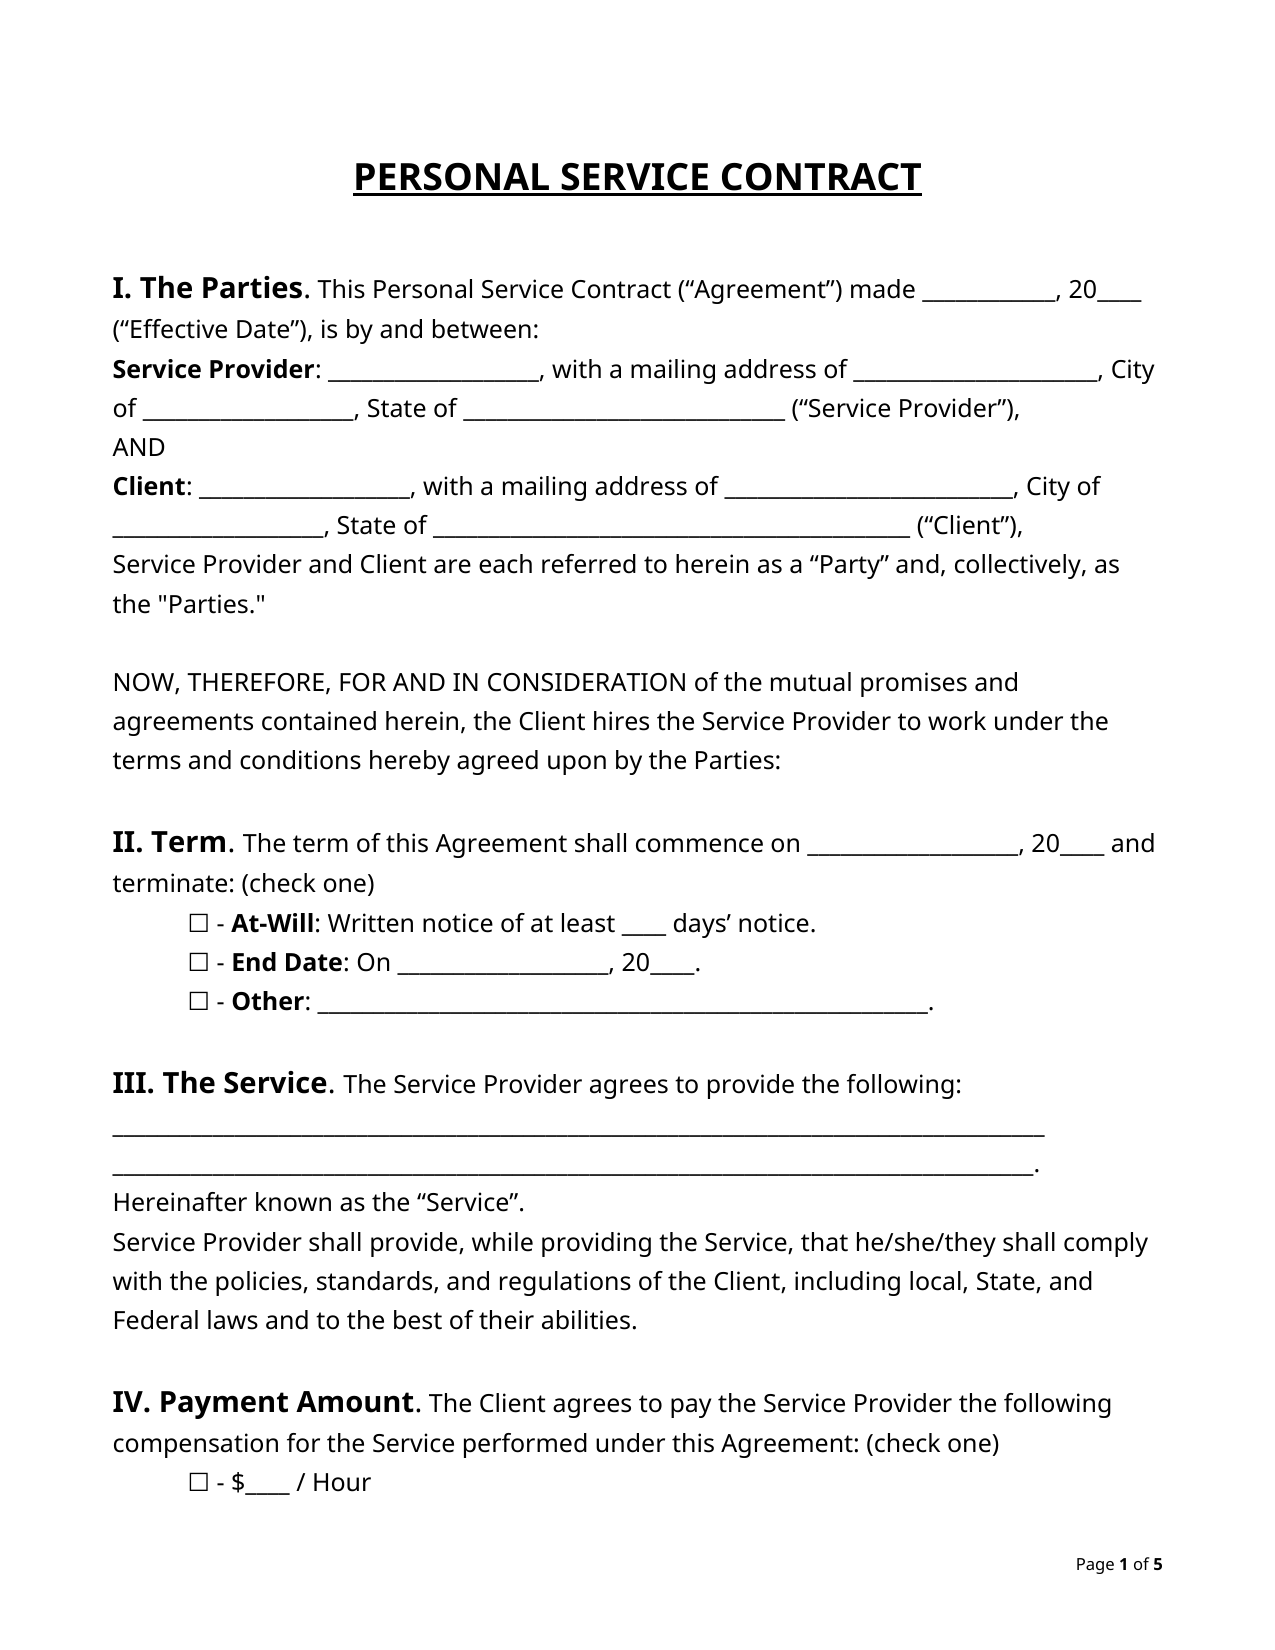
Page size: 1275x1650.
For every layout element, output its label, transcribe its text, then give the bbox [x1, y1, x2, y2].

text AND [112, 429, 1162, 464]
text ___________________________________________________________________________________. [112, 1146, 1162, 1180]
text Service Provider: ___________________, with a mailing address of ______________________, City of ___________________, State of _____________________________ (“Service Provider”), [112, 351, 1162, 424]
text II. Term. The term of this Agreement shall commence on ___________________, 20____ and terminate: (check one) [112, 821, 1162, 900]
text PERSONAL SERVICE CONTRACT [112, 150, 1162, 201]
text - Other: _______________________________________________________. [187, 983, 1162, 1018]
text Service Provider and Client are each referred to herein as a “Party” and, collectively, as the "Parties." [112, 547, 1162, 620]
text NOW, THEREFORE, FOR AND IN CONSIDERATION of the mutual promises and agreements contained herein, the Client hires the Service Provider to work under the terms and conditions hereby agreed upon by the Parties: [112, 664, 1162, 777]
text - At-Will: Written notice of at least ____ days’ notice. [187, 905, 1162, 939]
text I. The Parties. This Personal Service Contract (“Agreement”) made ____________, 20____ (“Effective Date”), is by and between: [112, 267, 1162, 346]
text - End Date: On ___________________, 20____. [187, 944, 1162, 978]
text Hereinafter known as the “Service”. [112, 1185, 1162, 1219]
text - $____ / Hour [187, 1465, 1162, 1499]
text IV. Payment Amount. The Client agrees to pay the Service Provider the following compensation for the Service performed under this Agreement: (check one) [112, 1381, 1162, 1460]
text Client: ___________________, with a mailing address of __________________________, City of ___________________, State of ___________________________________________ (“Client”), [112, 469, 1162, 542]
text Service Provider shall provide, while providing the Service, that he/she/they shall comply with the policies, standards, and regulations of the Client, including local, State, and Federal laws and to the best of their abilities. [112, 1224, 1162, 1337]
text III. The Service. The Service Provider agrees to provide the following: ____________________________________________________________________________________ [112, 1062, 1162, 1141]
